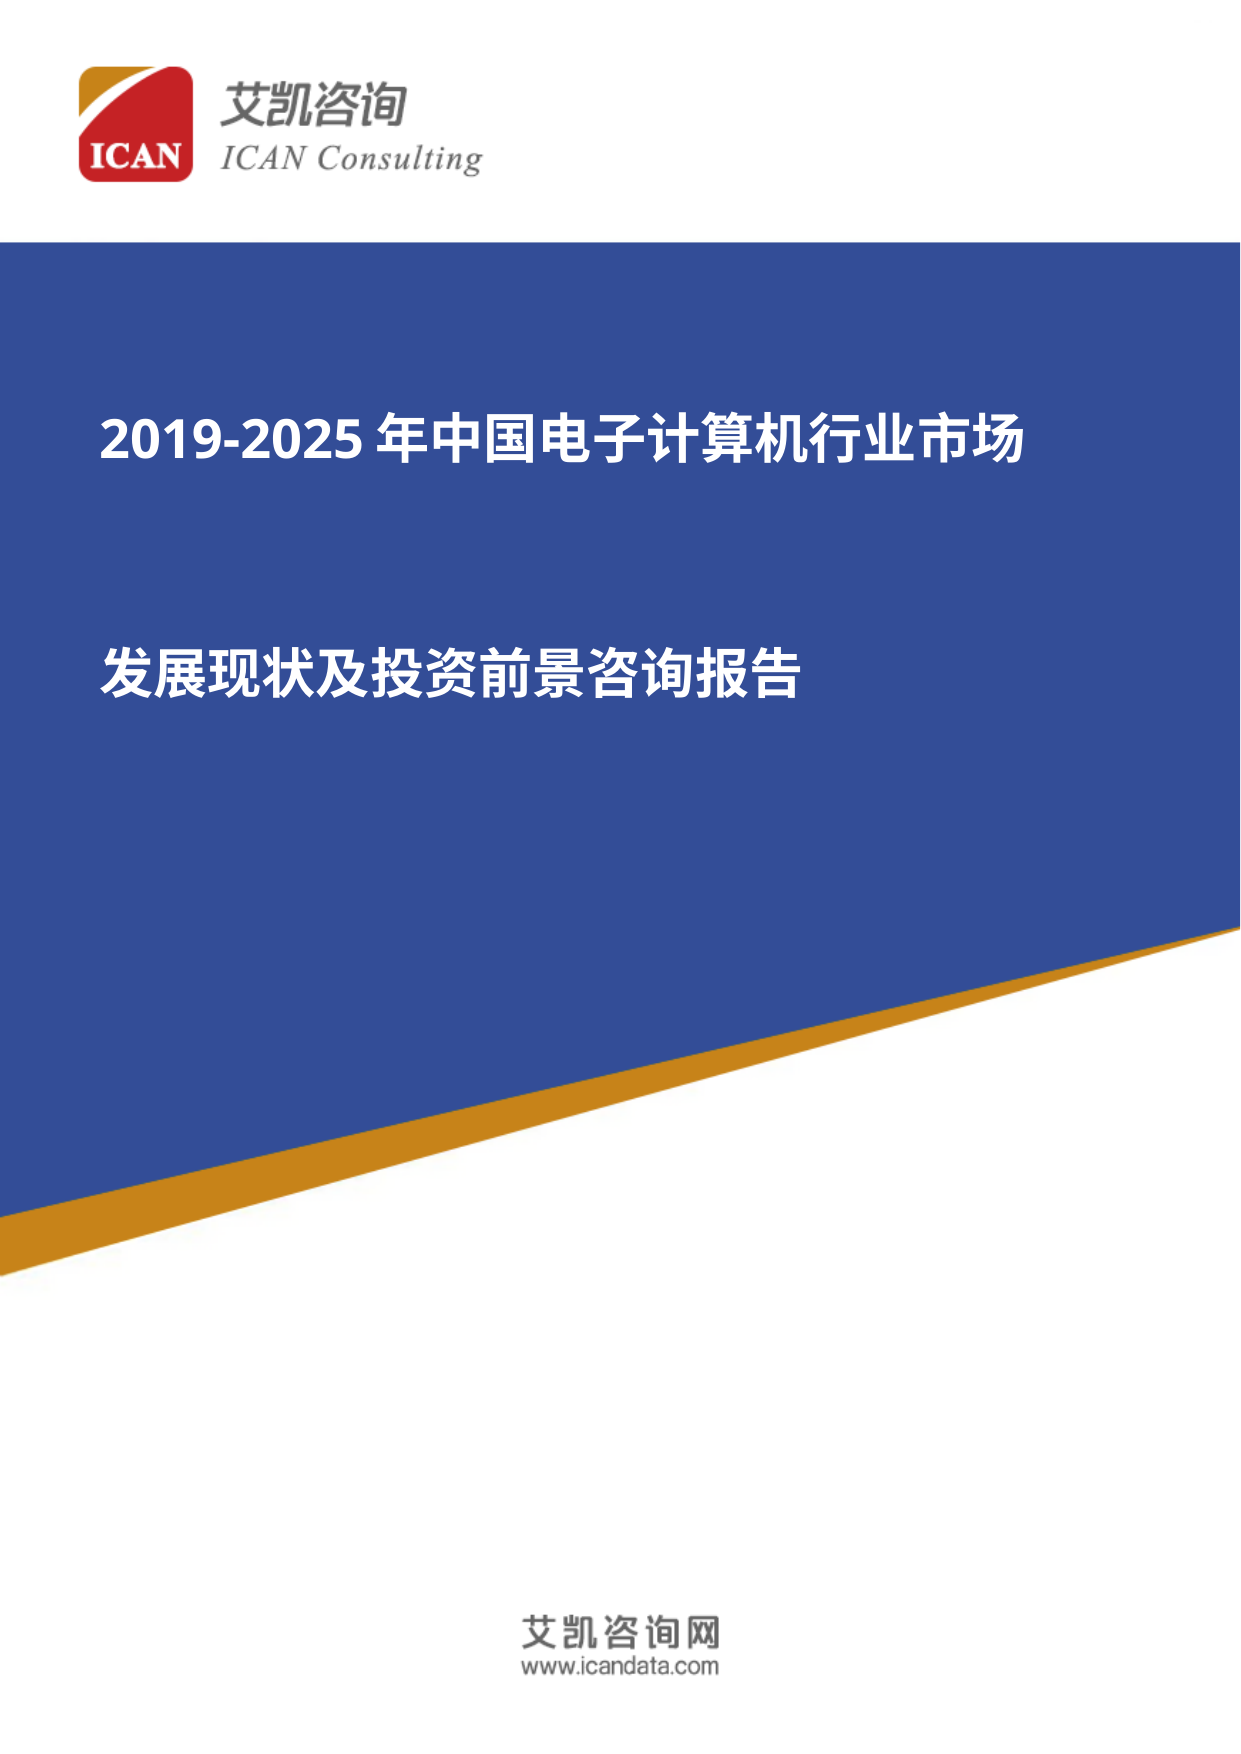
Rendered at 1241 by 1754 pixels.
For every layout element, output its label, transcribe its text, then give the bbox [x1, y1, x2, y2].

subtitle 2019-2025年中国电子计算机行业市场发展现状及投资前景咨询报告 [99, 386, 1053, 718]
picture [0, 5, 1241, 1754]
